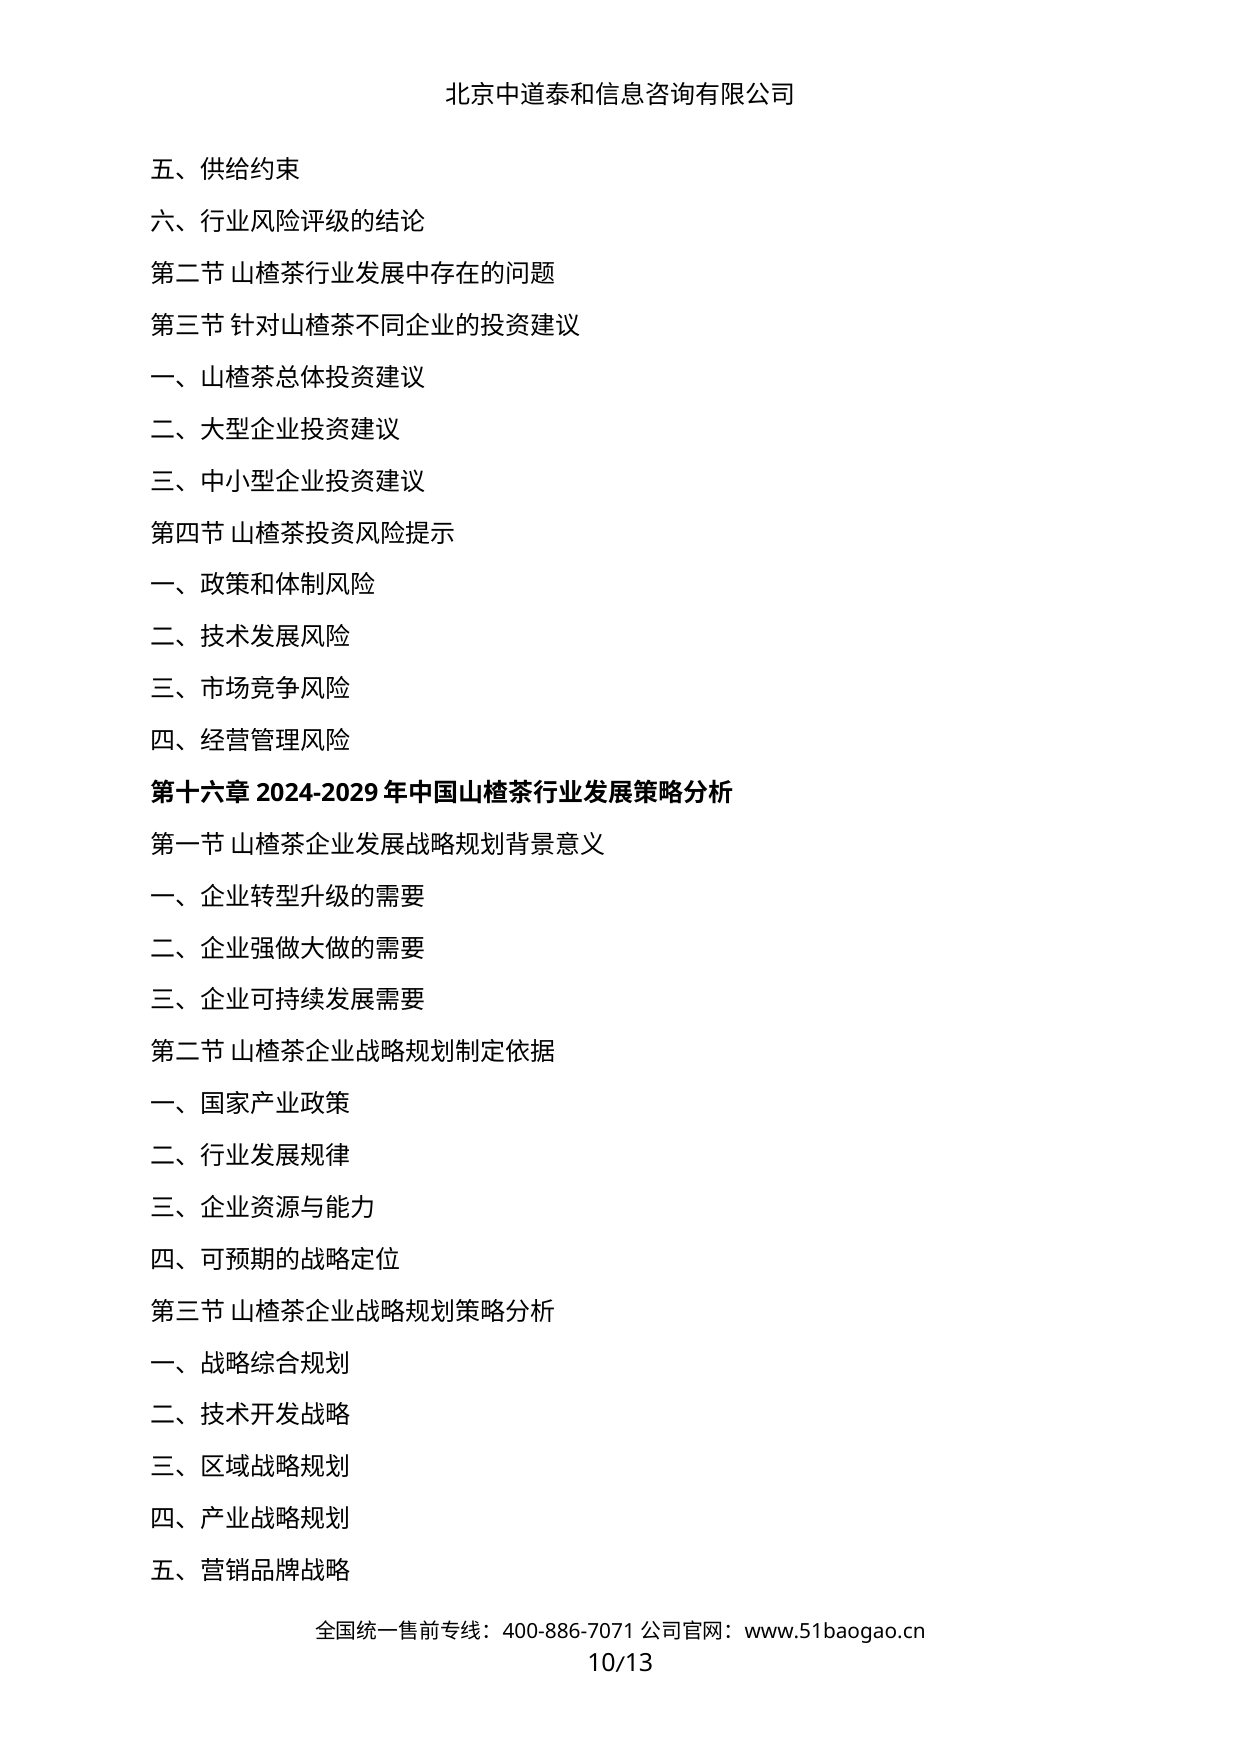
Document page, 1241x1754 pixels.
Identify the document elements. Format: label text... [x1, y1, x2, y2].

text 第三节 山楂茶企业战略规划策略分析 [150, 1291, 1090, 1327]
text 一、国家产业政策 [150, 1084, 1090, 1120]
text 二、企业强做大做的需要 [150, 928, 1090, 964]
text 第一节 山楂茶企业发展战略规划背景意义 [150, 824, 1090, 861]
text 第四节 山楂茶投资风险提示 [150, 513, 1090, 549]
text 三、市场竞争风险 [150, 669, 1090, 705]
text 三、企业资源与能力 [150, 1187, 1090, 1224]
text 第二节 山楂茶行业发展中存在的问题 [150, 254, 1090, 290]
text 三、企业可持续发展需要 [150, 980, 1090, 1016]
text 一、企业转型升级的需要 [150, 876, 1090, 912]
text 五、供给约束 [150, 150, 1090, 186]
text 四、产业战略规划 [150, 1499, 1090, 1535]
text 三、区域战略规划 [150, 1447, 1090, 1483]
text 二、技术开发战略 [150, 1395, 1090, 1431]
text 一、政策和体制风险 [150, 565, 1090, 601]
text 二、行业发展规律 [150, 1136, 1090, 1172]
text 第三节 针对山楂茶不同企业的投资建议 [150, 306, 1090, 342]
text 第十六章 2024-2029年中国山楂茶行业发展策略分析 [150, 772, 1090, 809]
text 一、山楂茶总体投资建议 [150, 357, 1090, 394]
text 六、行业风险评级的结论 [150, 202, 1090, 238]
text 二、大型企业投资建议 [150, 409, 1090, 446]
text 第二节 山楂茶企业战略规划制定依据 [150, 1032, 1090, 1068]
text 五、营销品牌战略 [150, 1551, 1090, 1587]
text 四、可预期的战略定位 [150, 1239, 1090, 1276]
text 三、中小型企业投资建议 [150, 461, 1090, 497]
text 一、战略综合规划 [150, 1343, 1090, 1379]
text 二、技术发展风险 [150, 617, 1090, 653]
text 四、经营管理风险 [150, 721, 1090, 757]
